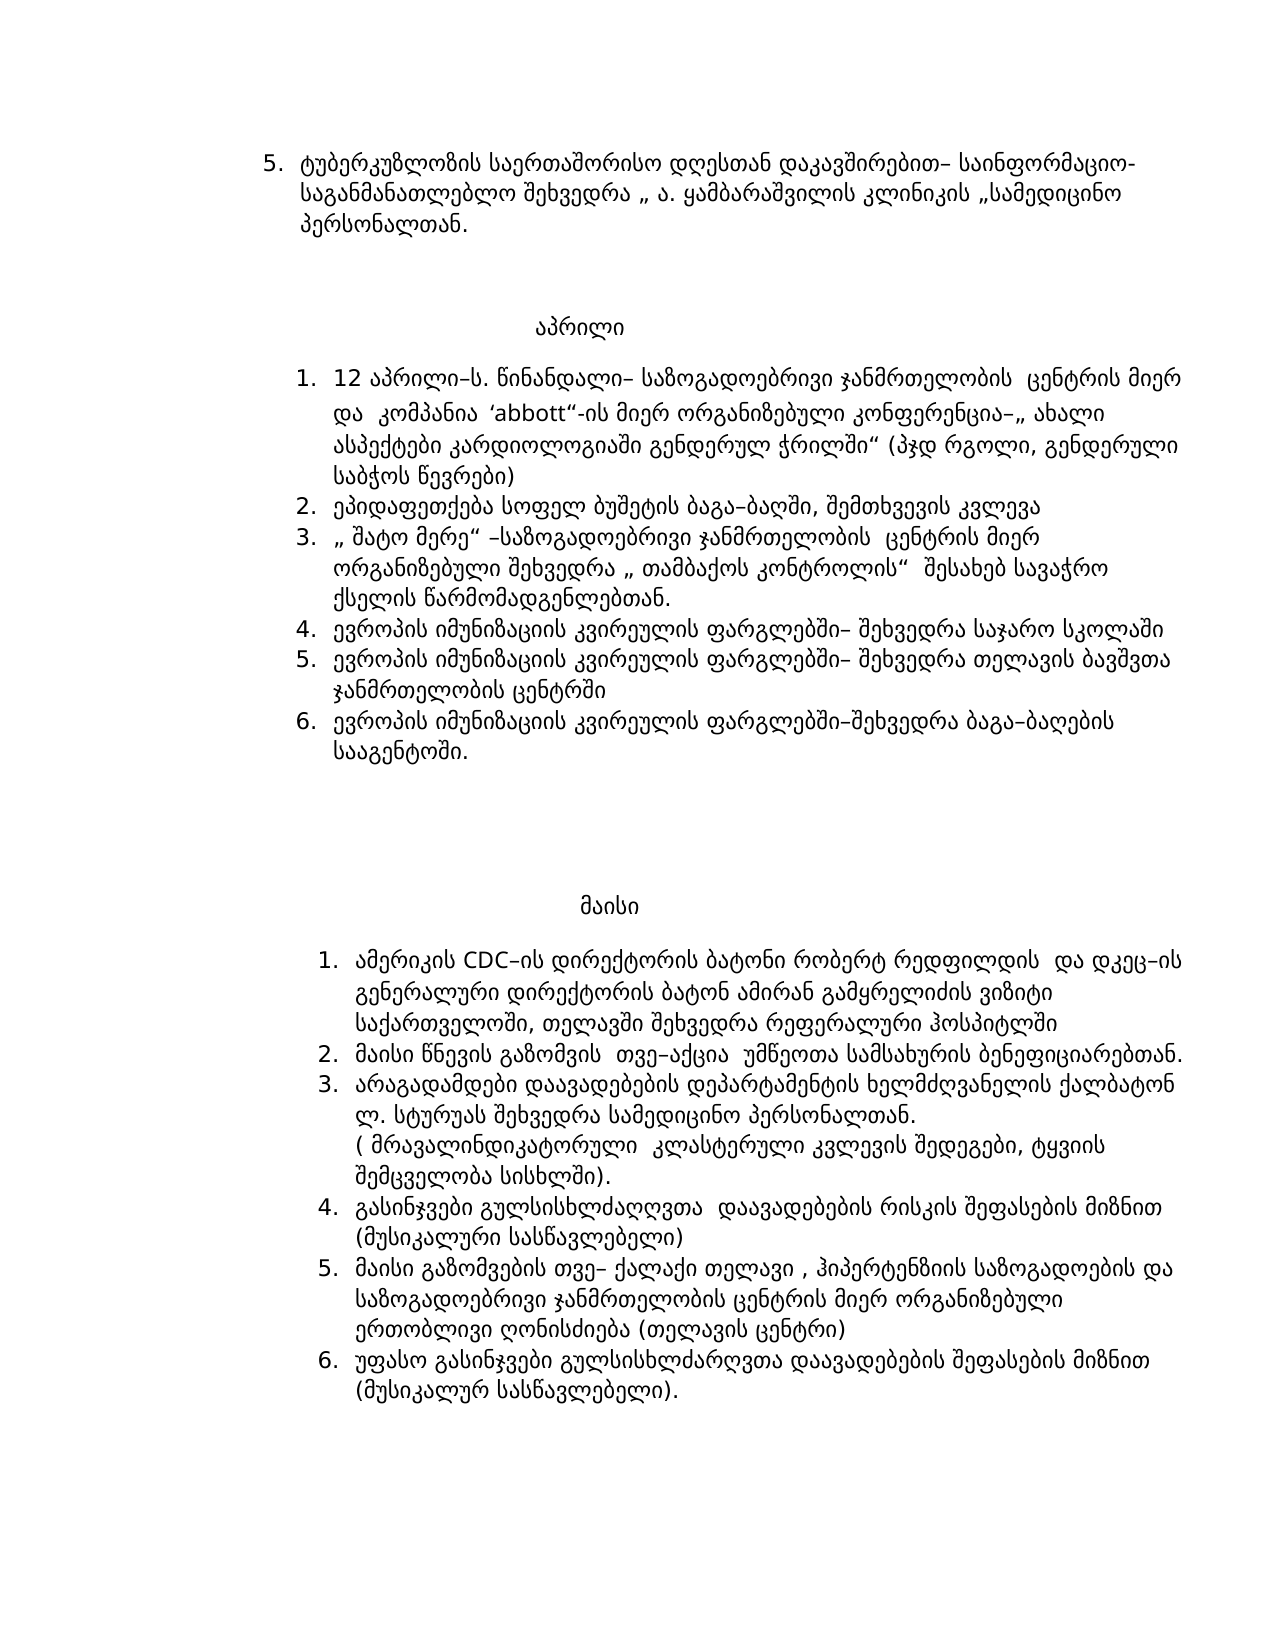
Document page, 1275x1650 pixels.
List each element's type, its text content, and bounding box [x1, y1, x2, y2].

text აპრილი [150, 314, 1191, 341]
list „ შატო მერე“ –საზოგადოებრივი ჯანმრთელობის ცენტრის მიერ ორგანიზებული შეხვედრა „ თამბაქოს კონტროლის“ შესახებ სავაჭრო ქსელის წარმომადგენლებთან. [295, 524, 1191, 612]
list 12 აპრილი–ს. წინანდალი– საზოგადოებრივი ჯანმრთელობის ცენტრის მიერ და კომპანია ‘abbott“-ის მიერ ორგანიზებული კონფერენცია–„ ახალი ასპექტები კარდიოლოგიაში გენდერულ ჭრილში“ (პჯდ რგოლი, გენდერული საბჭოს წევრები) [295, 366, 1191, 489]
list ტუბერკუზლოზის საერთაშორისო დღესთან დაკავშირებით– საინფორმაციო-საგანმანათლებლო შეხვედრა „ ა. ყამბარაშვილის კლინიკის „სამედიცინო პერსონალთან. [262, 150, 1191, 238]
list გასინჯვები გულსისხლძაღღვთა დაავადებების რისკის შეფასების მიზნით (მუსიკალური სასწავლებელი) [317, 1194, 1191, 1251]
list უფასო გასინჯვები გულსისხლძარღვთა დაავადებების შეფასების მიზნით (მუსიკალურ სასწავლებელი). [317, 1347, 1191, 1404]
list არაგადამდები დაავადებების დეპარტამენტის ხელმძღვანელის ქალბატონ ლ. სტურუას შეხვედრა სამედიცინო პერსონალთან. ( მრავალინდიკატორული კლასტერული კვლევის შედეგები, ტყვიის შემცველობა სისხლში). [317, 1071, 1191, 1190]
list ევროპის იმუნიზაციის კვირეულის ფარგლებში–შეხვედრა ბაგა–ბაღების სააგენტოში. [295, 708, 1191, 765]
list ეპიდაფეთქება სოფელ ბუშეტის ბაგა–ბაღში, შემთხვევის კვლევა [295, 493, 1191, 520]
list ამერიკის CDC–ის დირექტორის ბატონი რობერტ რედფილდის და დკეც–ის გენერალური დირექტორის ბატონ ამირან გამყრელიძის ვიზიტი საქართველოში, თელავში შეხვედრა რეფერალური ჰოსპიტლში [317, 944, 1191, 1037]
list მაისი წნევის გაზომვის თვე–აქცია უმწეოთა სამსახურის ბენეფიციარებთან. [317, 1041, 1191, 1067]
list ევროპის იმუნიზაციის კვირეულის ფარგლებში– შეხვედრა თელავის ბავშვთა ჯანმრთელობის ცენტრში [295, 647, 1191, 704]
list ევროპის იმუნიზაციის კვირეულის ფარგლებში– შეხვედრა საჯარო სკოლაში [295, 616, 1191, 643]
text მაისი [333, 893, 1191, 919]
list მაისი გაზომვების თვე– ქალაქი თელავი , ჰიპერტენზიის საზოგადოების და საზოგადოებრივი ჯანმრთელობის ცენტრის მიერ ორგანიზებული ერთობლივი ღონისძიება (თელავის ცენტრი) [317, 1255, 1191, 1343]
